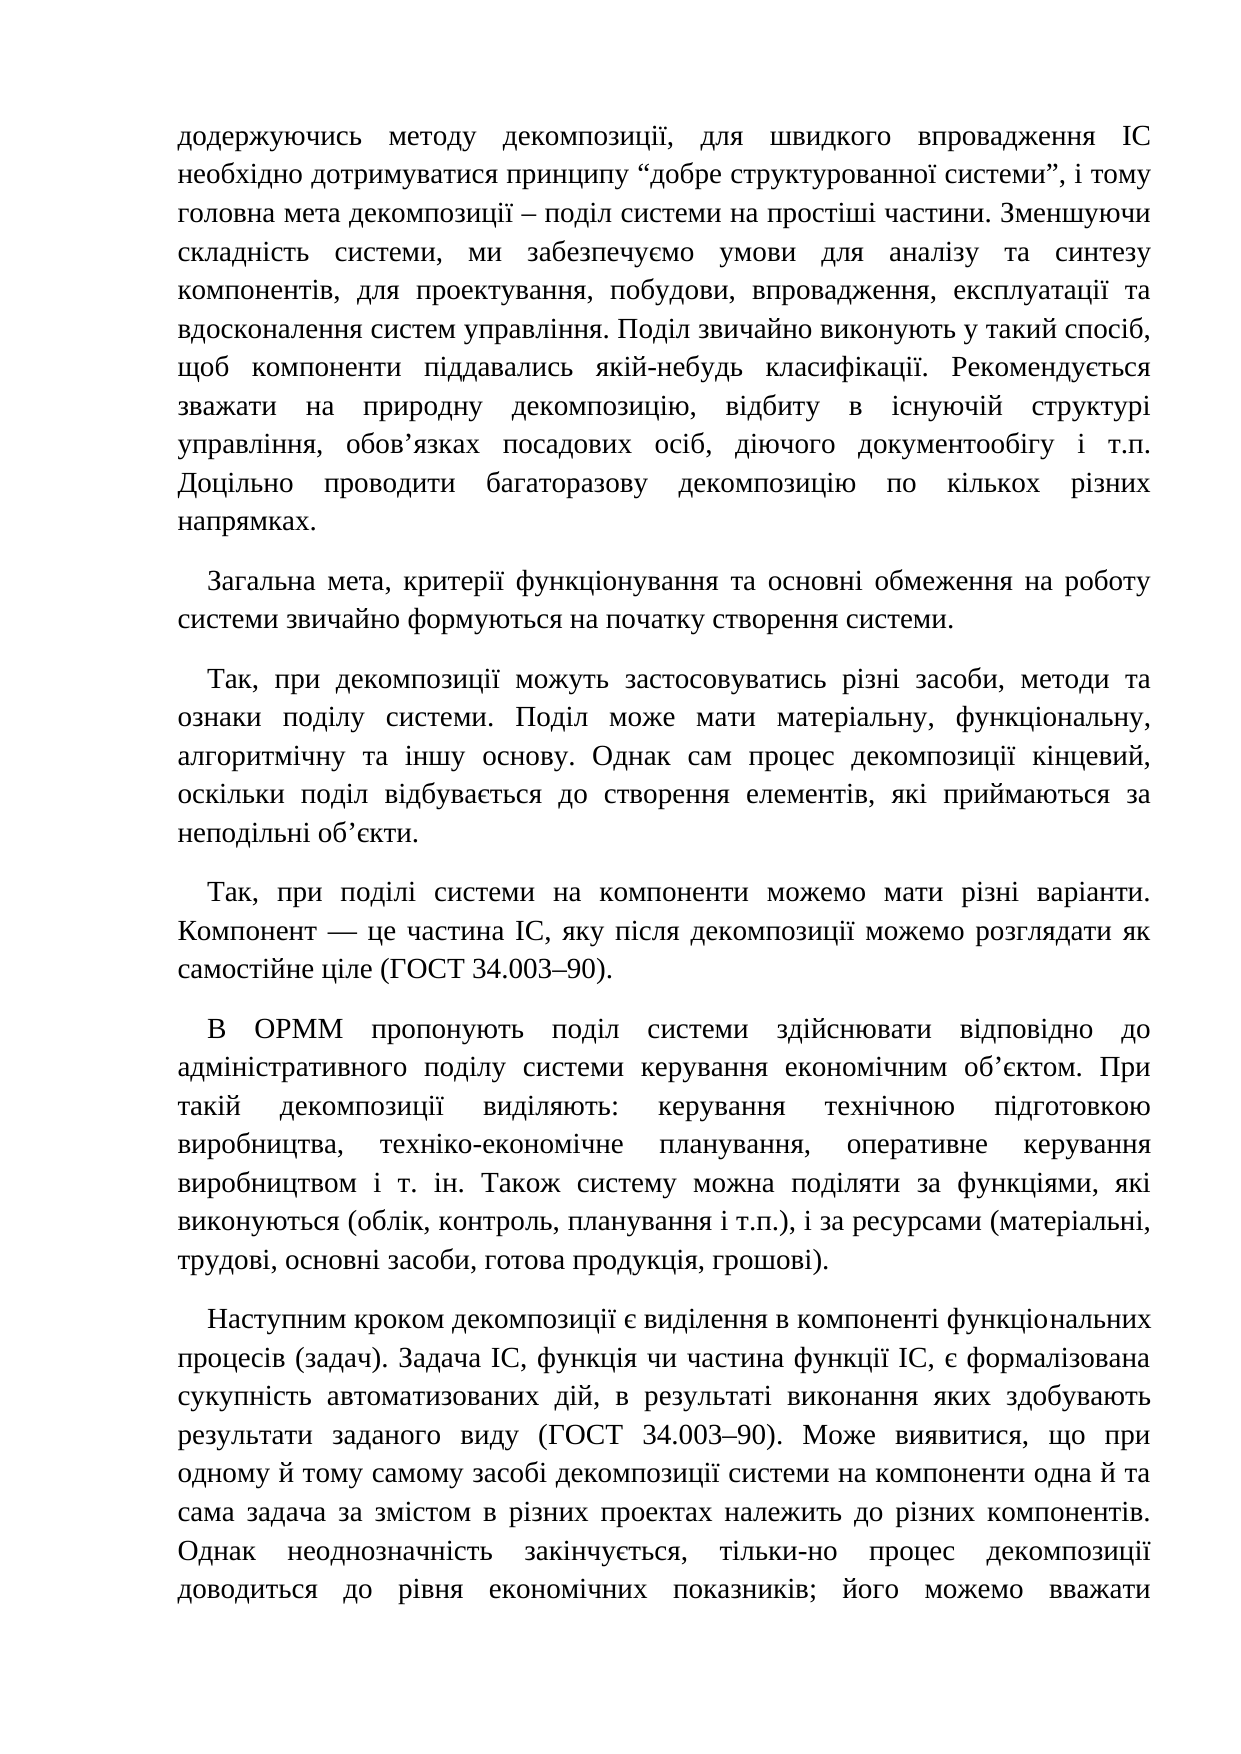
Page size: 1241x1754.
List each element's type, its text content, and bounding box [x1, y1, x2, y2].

text Загальна мета, критерії функціонування та основні обмеження на роботу системи звичайно формуються на початку створення системи. [177, 563, 1152, 635]
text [177, 118, 1152, 537]
text В ОРММ пропонують поділ системи здійснювати відповідно до адміністративного поділу системи керування економічним об’єктом. При такій декомпозиції виділяють: керування технічною підготовкою виробництва, техніко-економічне планування, оперативне керування виробництвом і т. ін. Також систему можна поділяти за функціями, які виконуються (облік, контроль, планування і т.п.), і за ресурсами (матеріальні, трудові, основні засоби, готова продукція, грошові). [177, 1011, 1152, 1276]
text Так, при поділі системи на компоненти можемо мати різні варіанти. Компонент — це частина ІС, яку після декомпозиції можемо розглядати як самостійне ціле (ГОСТ 34.003–90). [177, 874, 1152, 985]
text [177, 1301, 1152, 1605]
text Так, при декомпозиції можуть застосовуватись різні засоби, методи та ознаки поділу системи. Поділ може мати матеріальну, функціональну, алгоритмічну та іншу основу. Однак сам процес декомпозиції кінцевий, оскільки поділ відбувається до створення елементів, які приймаються за неподільні об’єкти. [177, 661, 1152, 848]
